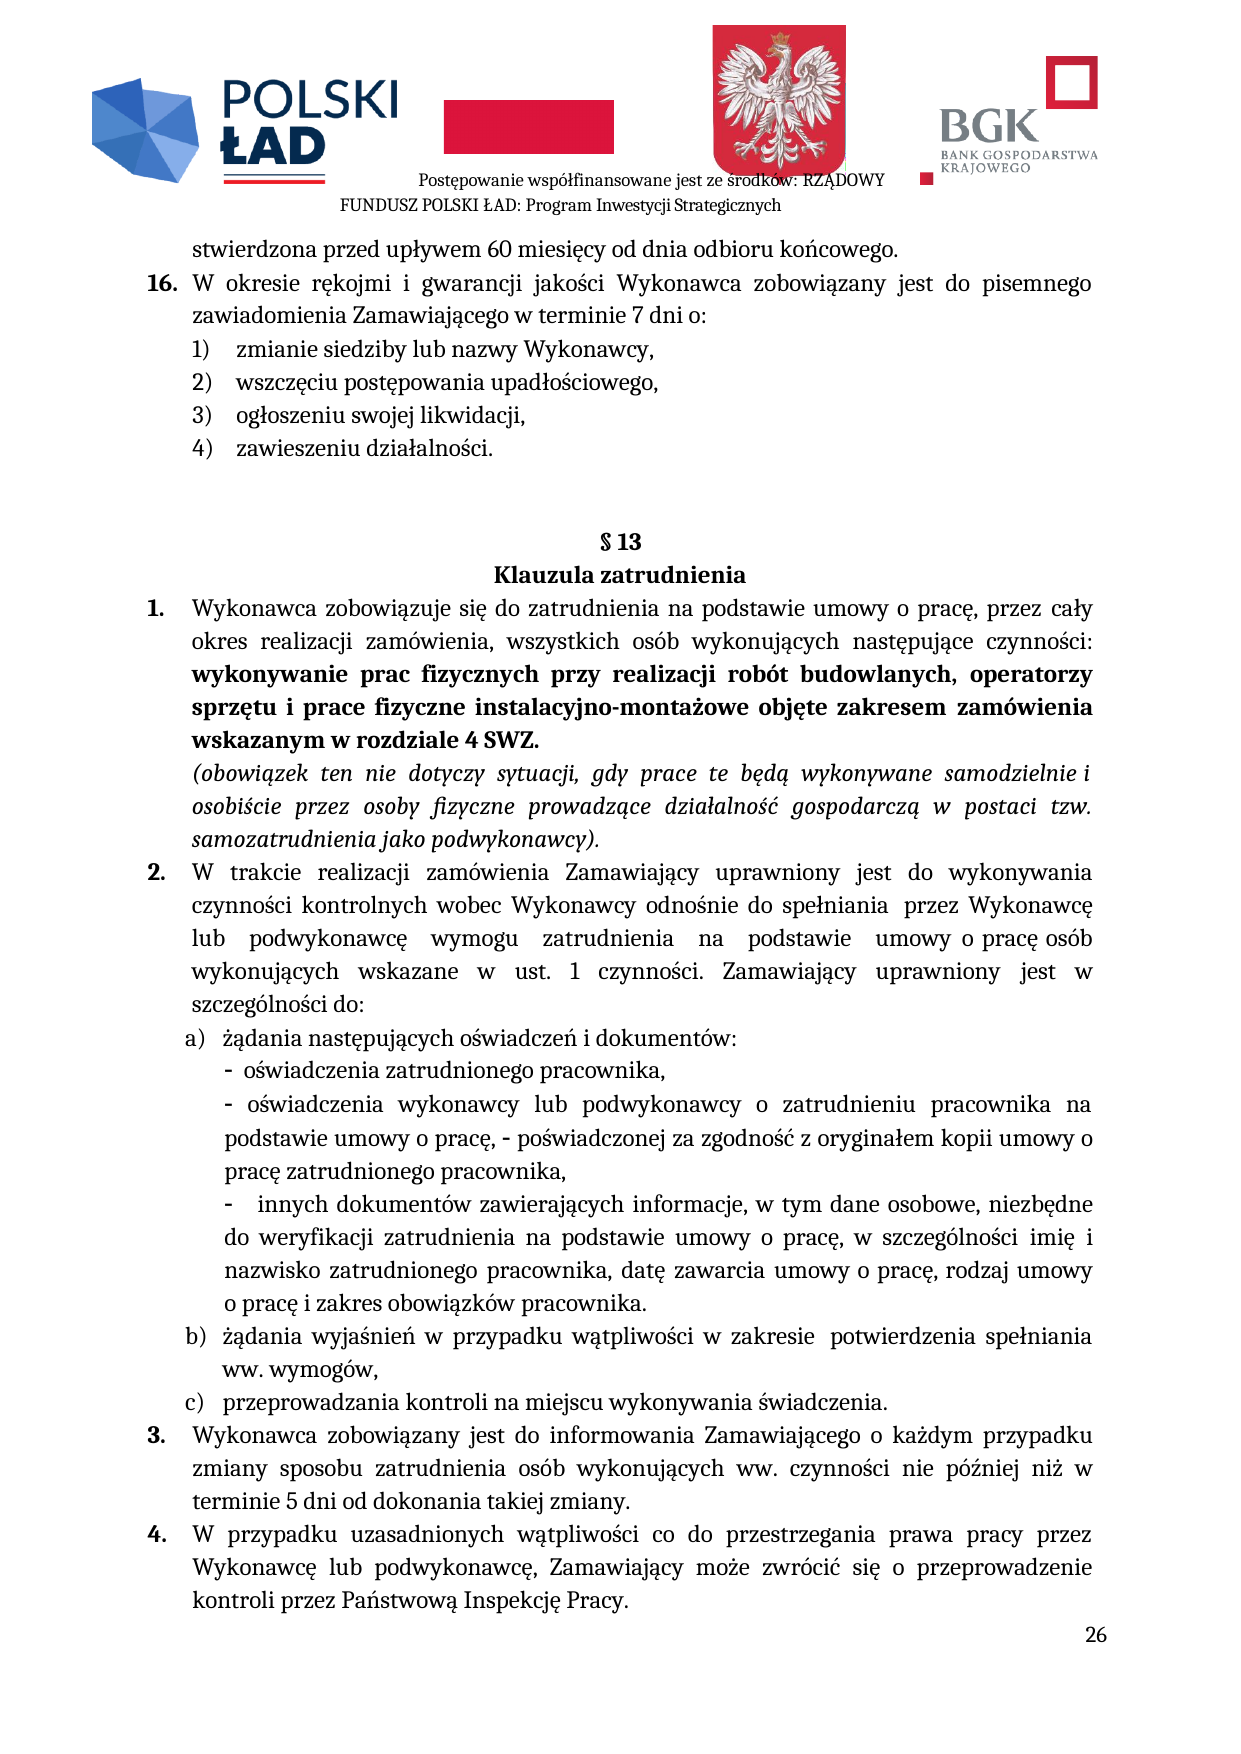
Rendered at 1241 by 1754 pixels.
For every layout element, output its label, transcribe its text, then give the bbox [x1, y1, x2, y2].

list W okresie rękojmi i gwarancji jakości Wykonawca zobowiązany jest do pisemnego zawiadomienia Zamawiającego w terminie 7 dni o: [147, 268, 1093, 330]
list oświadczenia zatrudnionego pracownika, [224, 1056, 1107, 1085]
list wszczęciu postępowania upadłościowego, [192, 367, 1107, 396]
list Wykonawca odpowiada z tytułu rękojmi za wady fizyczne, jeżeli wada fizyczna zostanie stwierdzona przed upływem 60 miesięcy od dnia odbioru końcowego. [147, 235, 1093, 264]
list Wykonawca zobowiązany jest do informowania Zamawiającego o każdym przypadku zmiany sposobu zatrudnienia osób wykonujących ww. czynności nie później niż w terminie 5 dni od dokonania takiej zmiany. [147, 1421, 1093, 1516]
list oświadczenia wykonawcy lub podwykonawcy o zatrudnieniu pracownika na podstawie umowy o pracę,  poświadczonej za zgodność z oryginałem kopii umowy o pracę zatrudnionego pracownika, [224, 1090, 1093, 1186]
list ogłoszeniu swojej likwidacji, [192, 401, 1107, 429]
text § 13 [354, 528, 886, 557]
list przeprowadzania kontroli na miejscu wykonywania świadczenia. [185, 1388, 1107, 1417]
text (obowiązek ten nie dotyczy sytuacji, gdy prace te będą wykonywane samodzielnie i osobiście przez osoby fizyczne prowadzące działalność gospodarczą w postaci tzw. samozatrudnienia jako podwykonawcy). [192, 759, 1093, 853]
picture [443, 100, 614, 154]
list Wykonawca zobowiązuje się do zatrudnienia na podstawie umowy o pracę, przez cały okres realizacji zamówienia, wszystkich osób wykonujących następujące czynności: wykonywanie prac fizycznych przy realizacji robót budowlanych, operatorzy sprzętu i prace fizyczne instalacyjno-montażowe objęte zakresem zamówienia wskazanym w rozdziale 4 SWZ. [147, 593, 1093, 754]
list zawieszeniu działalności. [192, 434, 1107, 463]
list żądania następujących oświadczeń i dokumentów: [185, 1023, 1107, 1052]
list W trakcie realizacji zamówienia Zamawiający uprawniony jest do wykonywania czynności kontrolnych wobec Wykonawcy odnośnie do spełniania przez Wykonawcę lub podwykonawcę wymogu zatrudnienia na podstawie umowy o pracę osób wykonujących wskazane w ust. 1 czynności. Zamawiający uprawniony jest w szczególności do: [147, 858, 1093, 1019]
picture [92, 78, 397, 184]
picture [920, 56, 1098, 185]
list zmianie siedziby lub nazwy Wykonawcy, [192, 334, 1107, 363]
list innych dokumentów zawierających informacje, w tym dane osobowe, niezbędne do weryfikacji zatrudnienia na podstawie umowy o pracę, w szczególności imię i nazwisko zatrudnionego pracownika, datę zawarcia umowy o pracę, rodzaj umowy o pracę i zakres obowiązków pracownika. [224, 1190, 1093, 1318]
picture [712, 25, 846, 185]
list żądania wyjaśnień w przypadku wątpliwości w zakresie potwierdzenia spełniania ww. wymogów, [185, 1322, 1093, 1384]
text Klauzula zatrudnienia [354, 561, 886, 590]
list W przypadku uzasadnionych wątpliwości co do przestrzegania prawa pracy przez Wykonawcę lub podwykonawcę, Zamawiający może zwrócić się o przeprowadzenie kontroli przez Państwową Inspekcję Pracy. [147, 1520, 1093, 1615]
